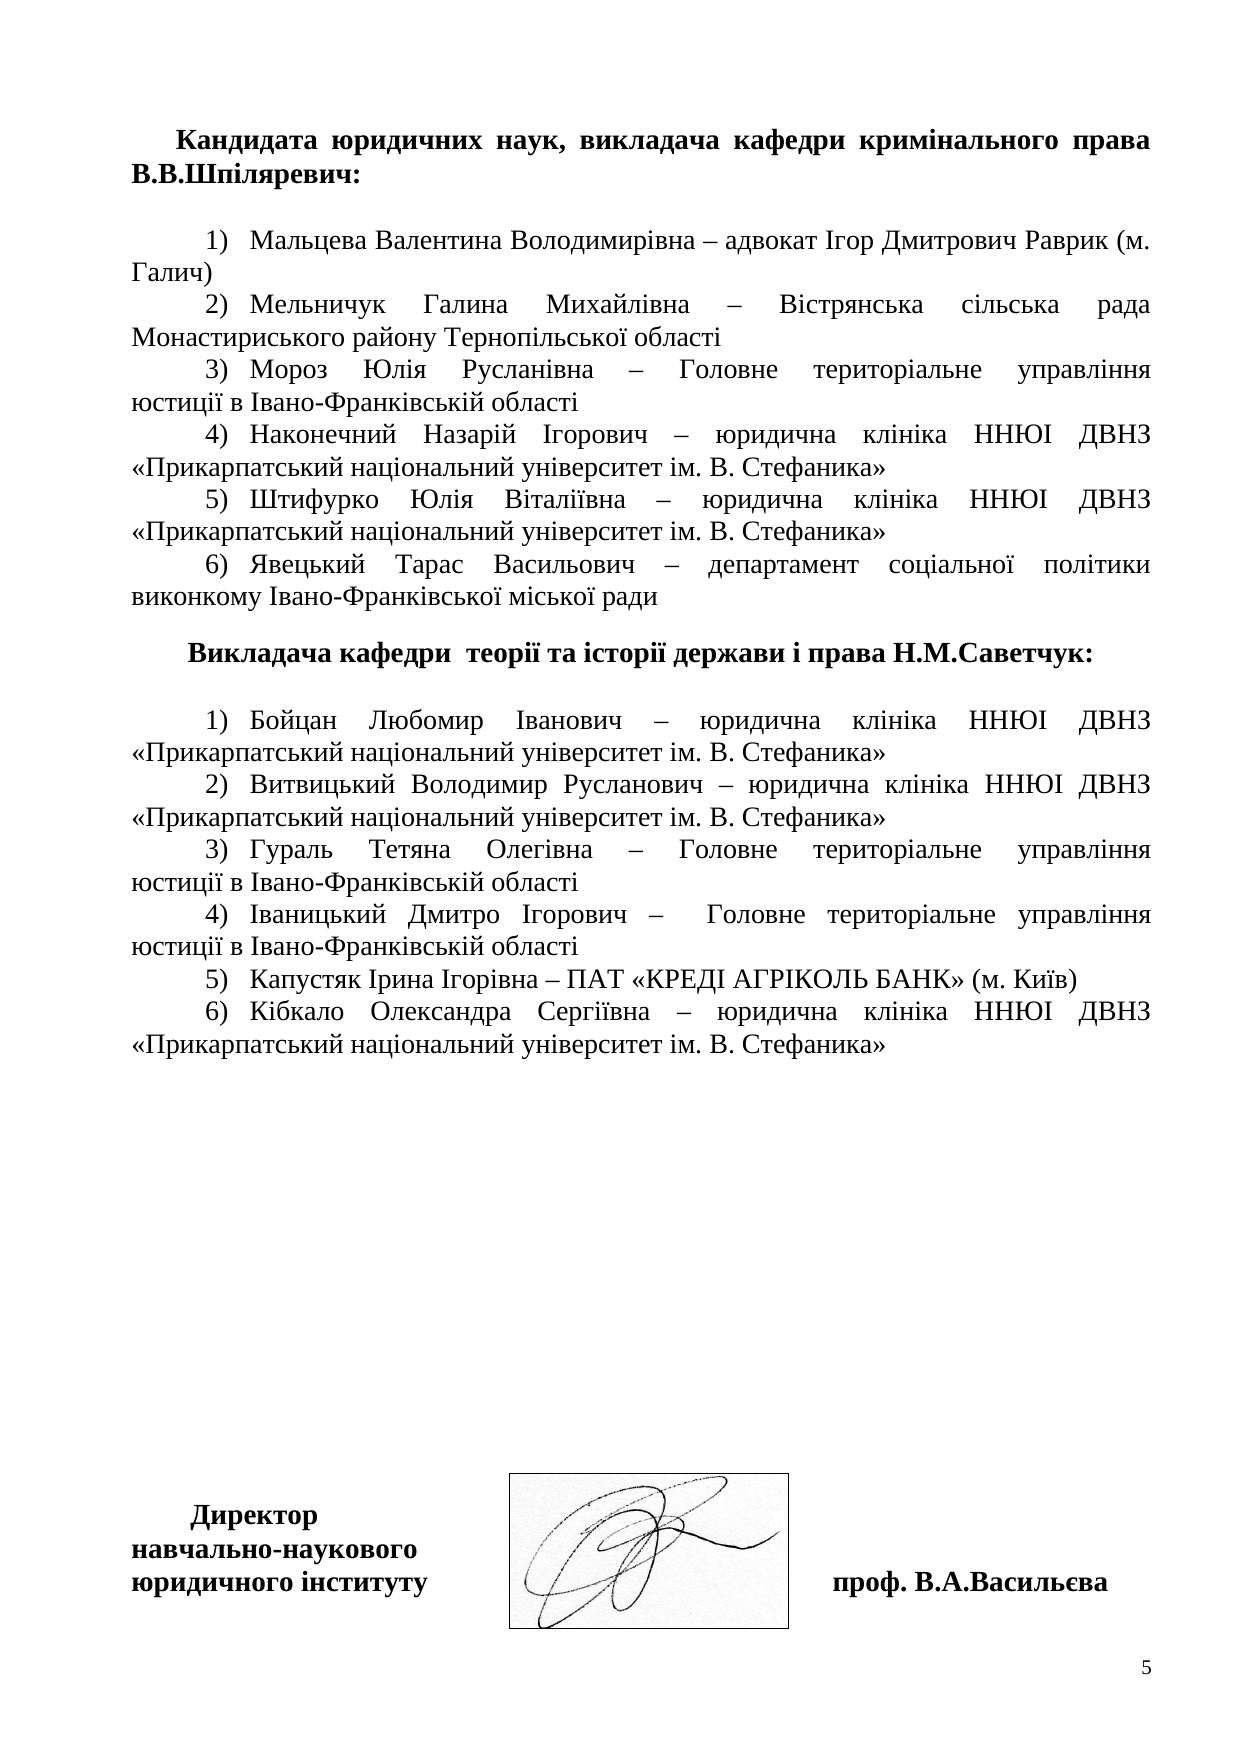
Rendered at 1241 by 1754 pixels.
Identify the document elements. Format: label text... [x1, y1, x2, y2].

picture [510, 1598, 788, 1628]
list Явецький Тарас Васильович – департамент соціальної політики виконкому Івано-Франківської міської ради [131, 547, 1152, 612]
list Капустяк Ірина Ігорівна – ПАТ «КРЕДІ АГРІКОЛЬ БАНК» (м. Київ) [131, 962, 1152, 994]
text Викладача кафедри теорії та історії держави і права Н.М.Саветчук: [131, 636, 1152, 669]
list Кібкало Олександра Сергіївна – юридична клініка ННЮІ ДВНЗ «Прикарпатський національний університет ім. В. Стефаника» [131, 994, 1152, 1059]
list Витвицький Володимир Русланович – юридична клініка ННЮІ ДВНЗ «Прикарпатський національний університет ім. В. Стефаника» [131, 767, 1152, 832]
list Мальцева Валентина Володимирівна – адвокат Ігор Дмитрович Раврик (м. Галич) [131, 223, 1152, 288]
text Директор навчально-наукового [131, 1497, 1152, 1564]
list Гураль Тетяна Олегівна – Головне територіальне управління юстиції в Івано-Франківській області [131, 832, 1152, 897]
list Мельничук Галина Михайлівна – Вістрянська сільська рада Монастириського району Тернопільської області [131, 288, 1152, 352]
list Штифурко Юлія Віталіївна – юридична клініка ННЮІ ДВНЗ «Прикарпатський національний університет ім. В. Стефаника» [131, 482, 1152, 547]
list Наконечний Назарій Ігорович – юридична клініка ННЮІ ДВНЗ «Прикарпатський національний університет ім. В. Стефаника» [131, 417, 1152, 482]
text юридичного інституту проф. В.А.Васильєва [131, 1564, 1152, 1598]
list Іваницький Дмитро Ігорович – Головне територіальне управління юстиції в Івано-Франківській області [131, 897, 1152, 962]
list Бойцан Любомир Іванович – юридична клініка ННЮІ ДВНЗ «Прикарпатський національний університет ім. В. Стефаника» [131, 703, 1152, 767]
text Кандидата юридичних наук, викладача кафедри кримінального права В.В.Шпіляревич: [131, 122, 1152, 189]
list Мороз Юлія Русланівна – Головне територіальне управління юстиції в Івано-Франківській області [131, 352, 1152, 417]
picture [510, 1474, 788, 1497]
